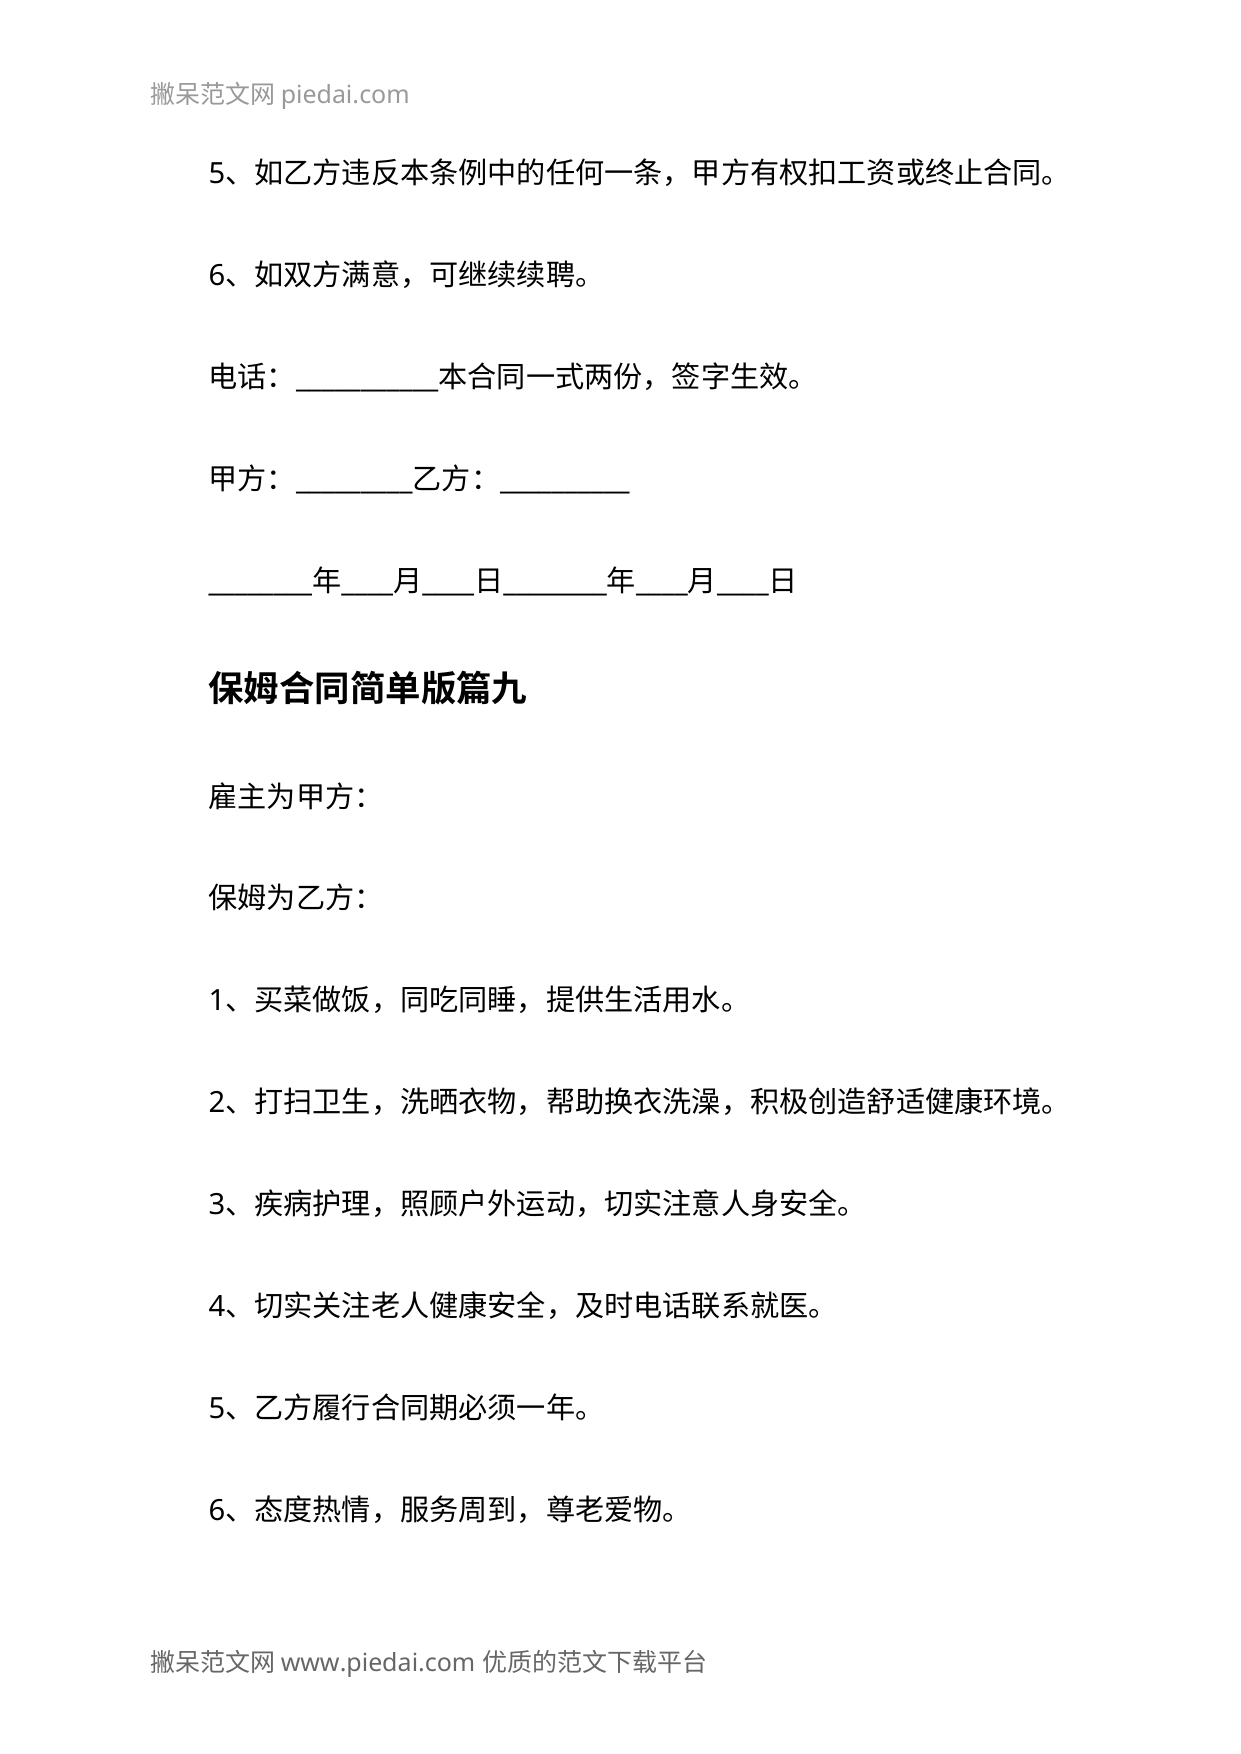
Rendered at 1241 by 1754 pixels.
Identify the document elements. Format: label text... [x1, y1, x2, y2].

text 4、切实关注老人健康安全，及时电话联系就医。 [150, 1283, 1090, 1325]
text 1、买菜做饭，同吃同睡，提供生活用水。 [150, 977, 1090, 1019]
text 保姆为乙方： [150, 875, 1090, 917]
text 甲方：_________乙方：__________ [150, 456, 1090, 498]
text 2、打扫卫生，洗晒衣物，帮助换衣洗澡，积极创造舒适健康环境。 [150, 1079, 1090, 1121]
text 5、如乙方违反本条例中的任何一条，甲方有权扣工资或终止合同。 [150, 150, 1090, 192]
text 电话：___________本合同一式两份，签字生效。 [150, 354, 1090, 396]
text 3、疾病护理，照顾户外运动，切实注意人身安全。 [150, 1181, 1090, 1223]
text 雇主为甲方： [150, 773, 1090, 816]
text ________年____月____日________年____月____日 [150, 558, 1090, 600]
text 5、乙方履行合同期必须一年。 [150, 1385, 1090, 1427]
text 6、态度热情，服务周到，尊老爱物。 [150, 1487, 1090, 1529]
text 保姆合同简单版篇九 [150, 660, 1090, 711]
text 6、如双方满意，可继续续聘。 [150, 252, 1090, 294]
